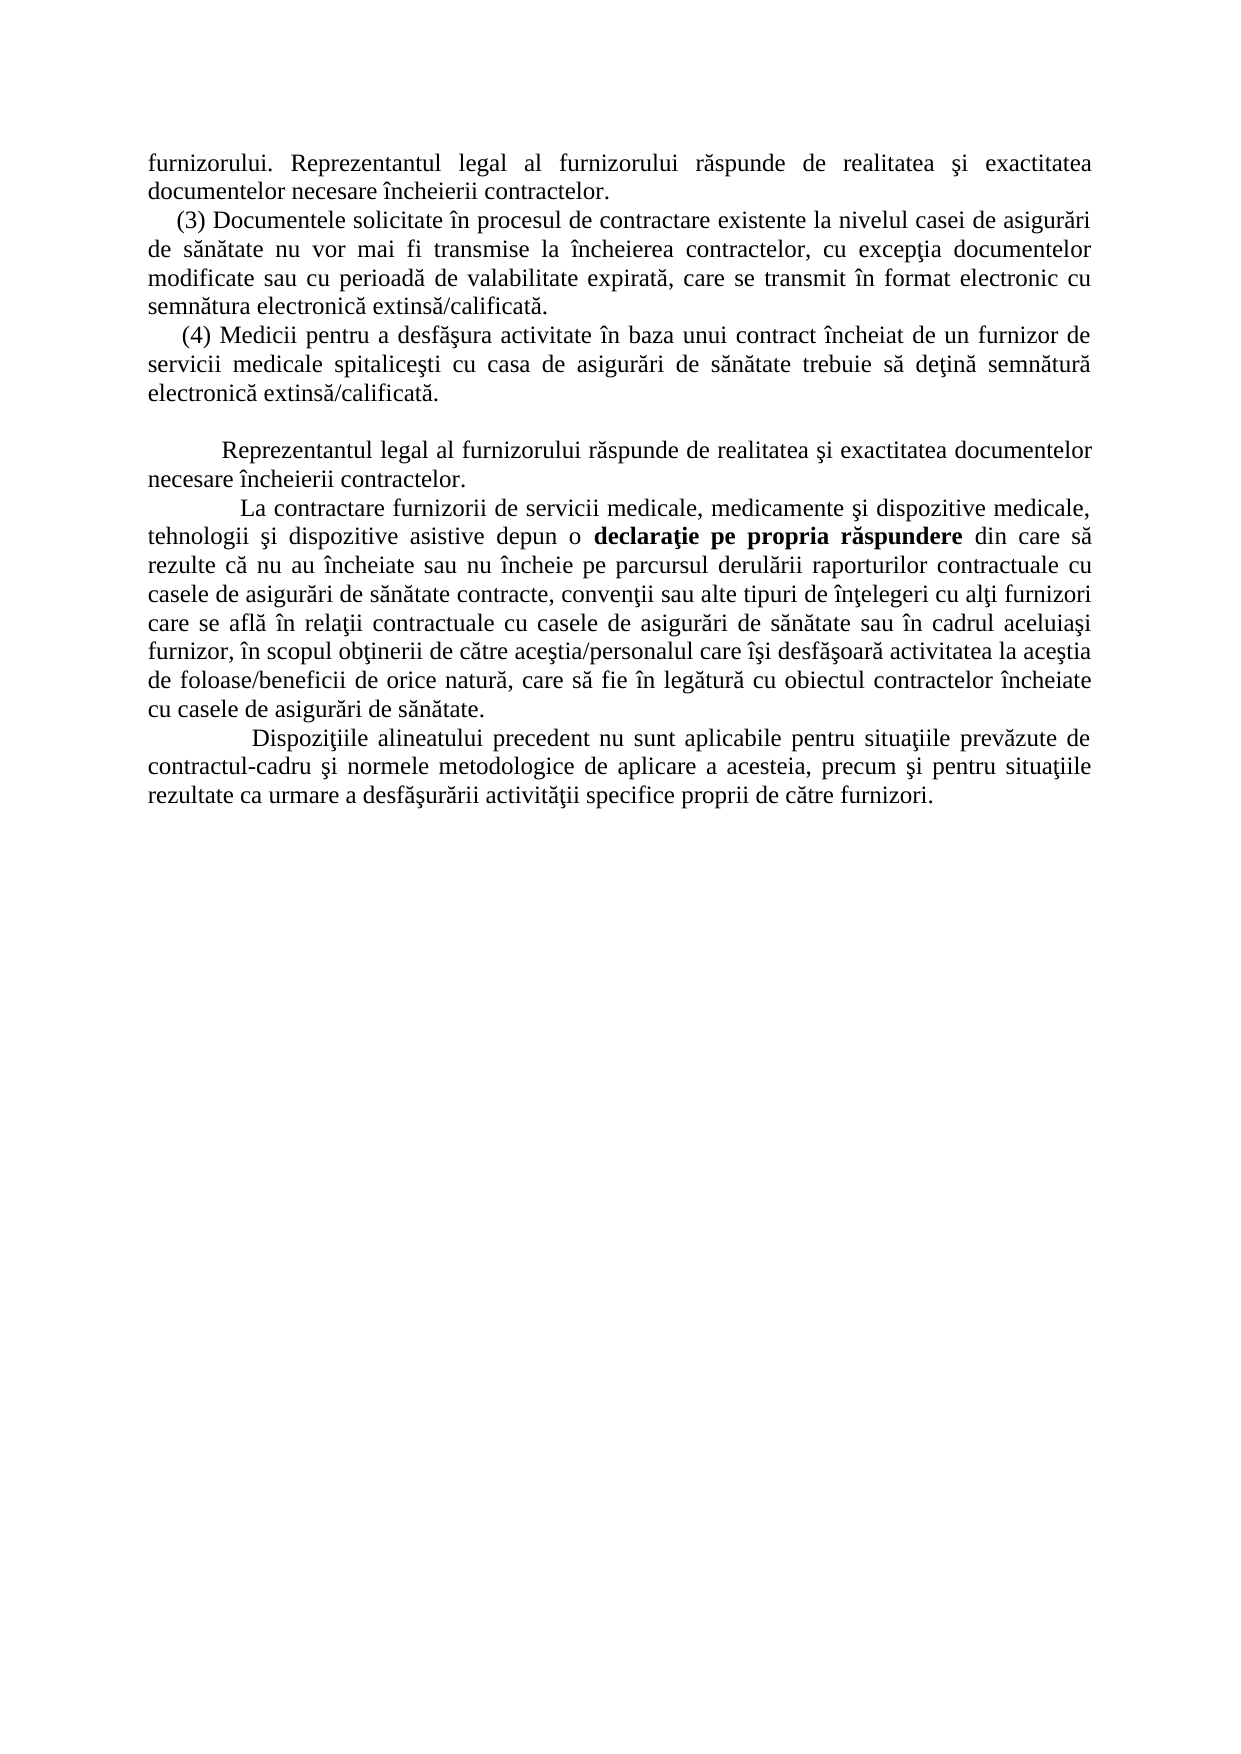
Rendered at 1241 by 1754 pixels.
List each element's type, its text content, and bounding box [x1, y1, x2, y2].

text (4) Medicii pentru a desfăşura activitate în baza unui contract încheiat de un furnizor de servicii medicale spitaliceşti cu casa de asigurări de sănătate trebuie să deţină semnătură electronică extinsă/calificată. [148, 320, 1093, 406]
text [148, 148, 1093, 205]
text Reprezentantul legal al furnizorului răspunde de realitatea şi exactitatea documentelor necesare încheierii contractelor. [148, 435, 1093, 493]
text Dispoziţiile alineatului precedent nu sunt aplicabile pentru situaţiile prevăzute de contractul-cadru şi normele metodologice de aplicare a acesteia, precum şi pentru situaţiile rezultate ca urmare a desfăşurării activităţii specifice proprii de către furnizori. [148, 723, 1093, 809]
text La contractare furnizorii de servicii medicale, medicamente şi dispozitive medicale, tehnologii şi dispozitive asistive depun o declaraţie pe propria răspundere din care să rezulte că nu au încheiate sau nu încheie pe parcursul derulării raporturilor contractuale cu casele de asigurări de sănătate contracte, convenţii sau alte tipuri de înţelegeri cu alţi furnizori care se află în relaţii contractuale cu casele de asigurări de sănătate sau în cadrul aceluiaşi furnizor, în scopul obţinerii de către aceştia/personalul care îşi desfăşoară activitatea la aceştia de foloase/beneficii de orice natură, care să fie în legătură cu obiectul contractelor încheiate cu casele de asigurări de sănătate. [148, 493, 1093, 723]
text (3) Documentele solicitate în procesul de contractare existente la nivelul casei de asigurări de sănătate nu vor mai fi transmise la încheierea contractelor, cu excepţia documentelor modificate sau cu perioadă de valabilitate expirată, care se transmit în format electronic cu semnătura electronică extinsă/calificată. [148, 205, 1093, 320]
